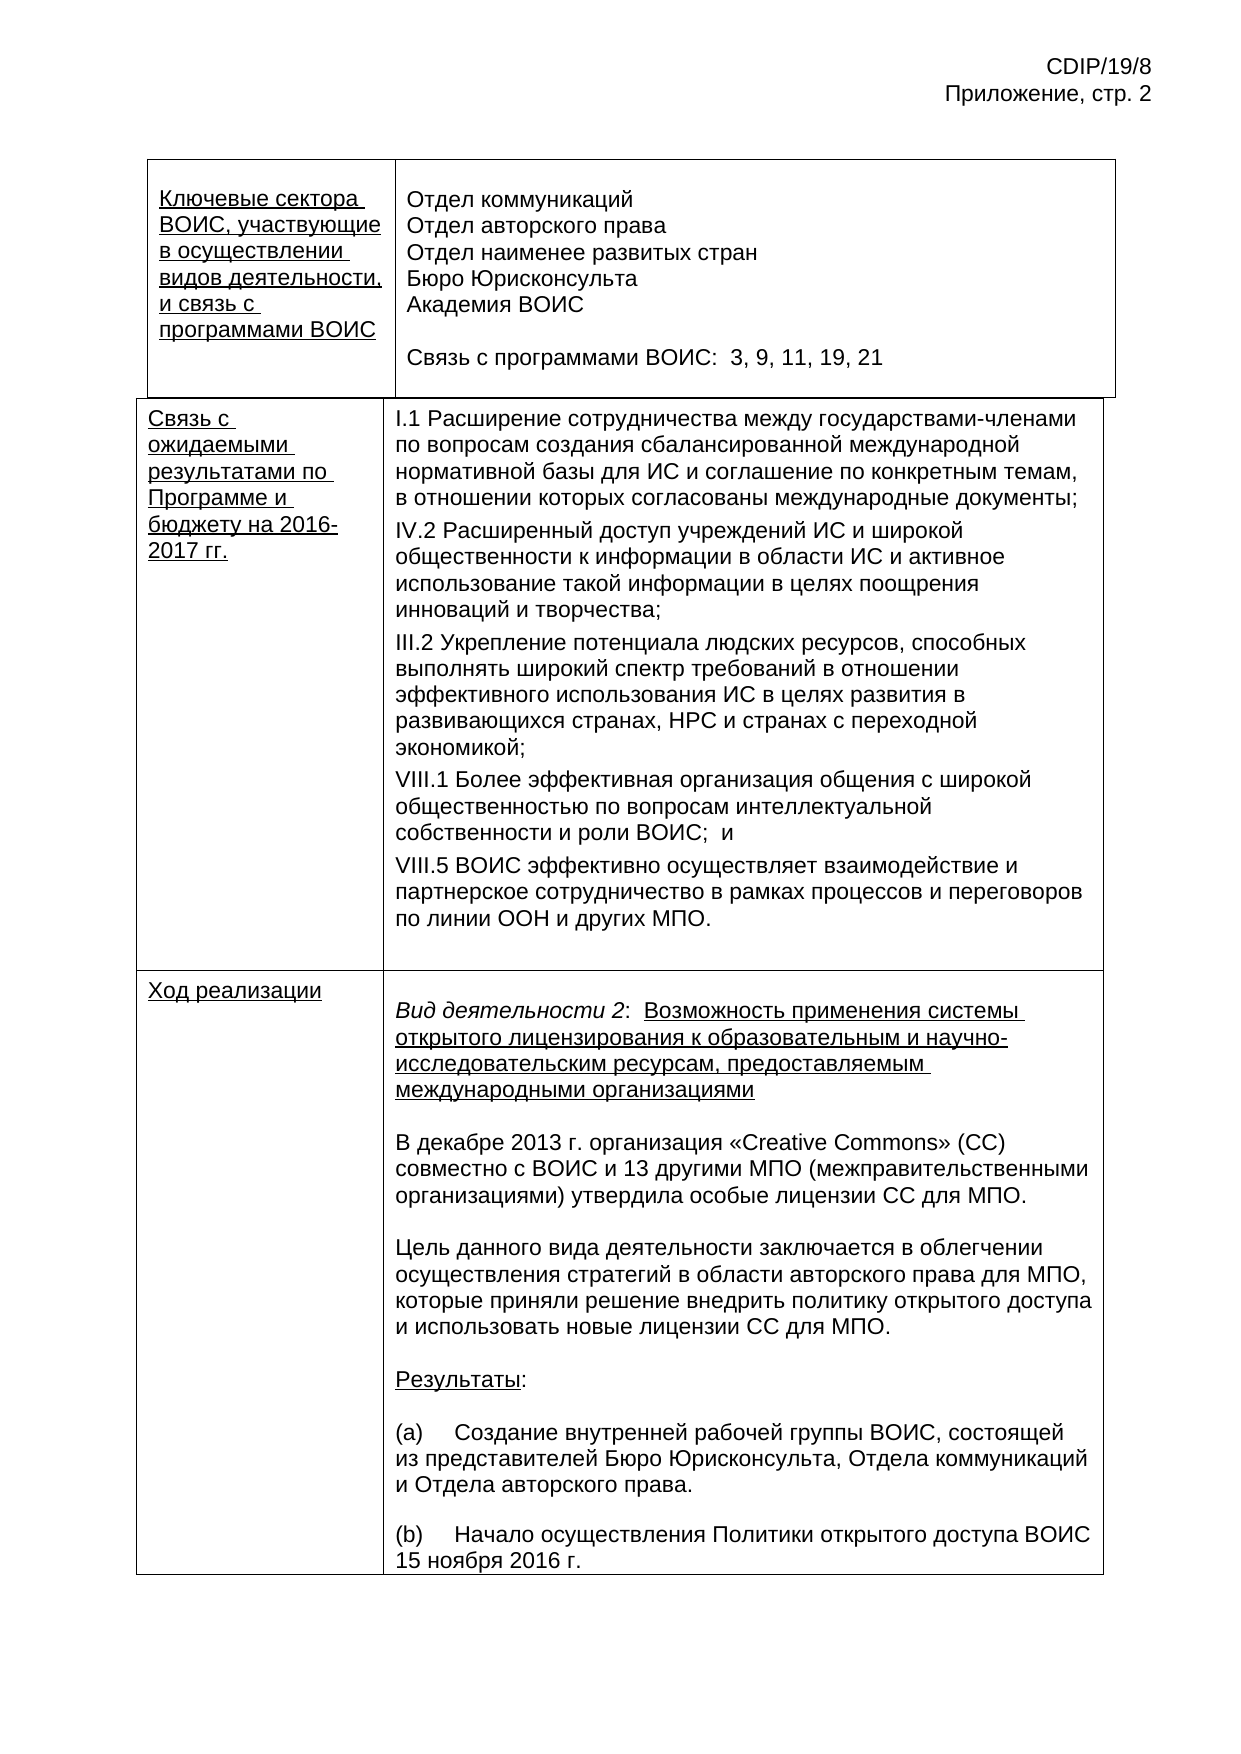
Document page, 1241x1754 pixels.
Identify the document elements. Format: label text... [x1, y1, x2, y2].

table_cell Ход реализации [137, 971, 383, 1573]
table_header Ключевые сектора ВОИС, участвующие в осуществлении видов деятельности, и связь с программами ВОИС [148, 160, 395, 397]
table_header Отдел коммуникаций Отдел авторского права Отдел наименее развитых стран Бюро Юрисконсульта Академия ВОИС Связь с программами ВОИС: 3, 9, 11, 19, 21 [396, 160, 1115, 397]
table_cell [384, 971, 1103, 1573]
table_header Связь с ожидаемыми результатами по Программе и бюджету на 2016-2017 гг. [137, 399, 383, 970]
table_header I.1 Расширение сотрудничества между государствами-членами по вопросам создания сбалансированной международной нормативной базы для ИС и соглашение по конкретным темам, в отношении которых согласованы международные документы; IV.2 Расширенный доступ учреждений ИС и широкой общественности к информации в области ИС и активное использование такой информации в целях поощрения инноваций и творчества; III.2 Укрепление потенциала людских ресурсов, способных выполнять широкий спектр требований в отношении эффективного использования ИС в целях развития в развивающихся странах, НРС и странах с переходной экономикой; VIII.1 Более эффективная организация общения с широкой общественностью по вопросам интеллектуальной собственности и роли ВОИС; и VIII.5 ВОИС эффективно осуществляет взаимодействие и партнерское сотрудничество в рамках процессов и переговоров по линии ООН и других МПО. [384, 399, 1103, 970]
